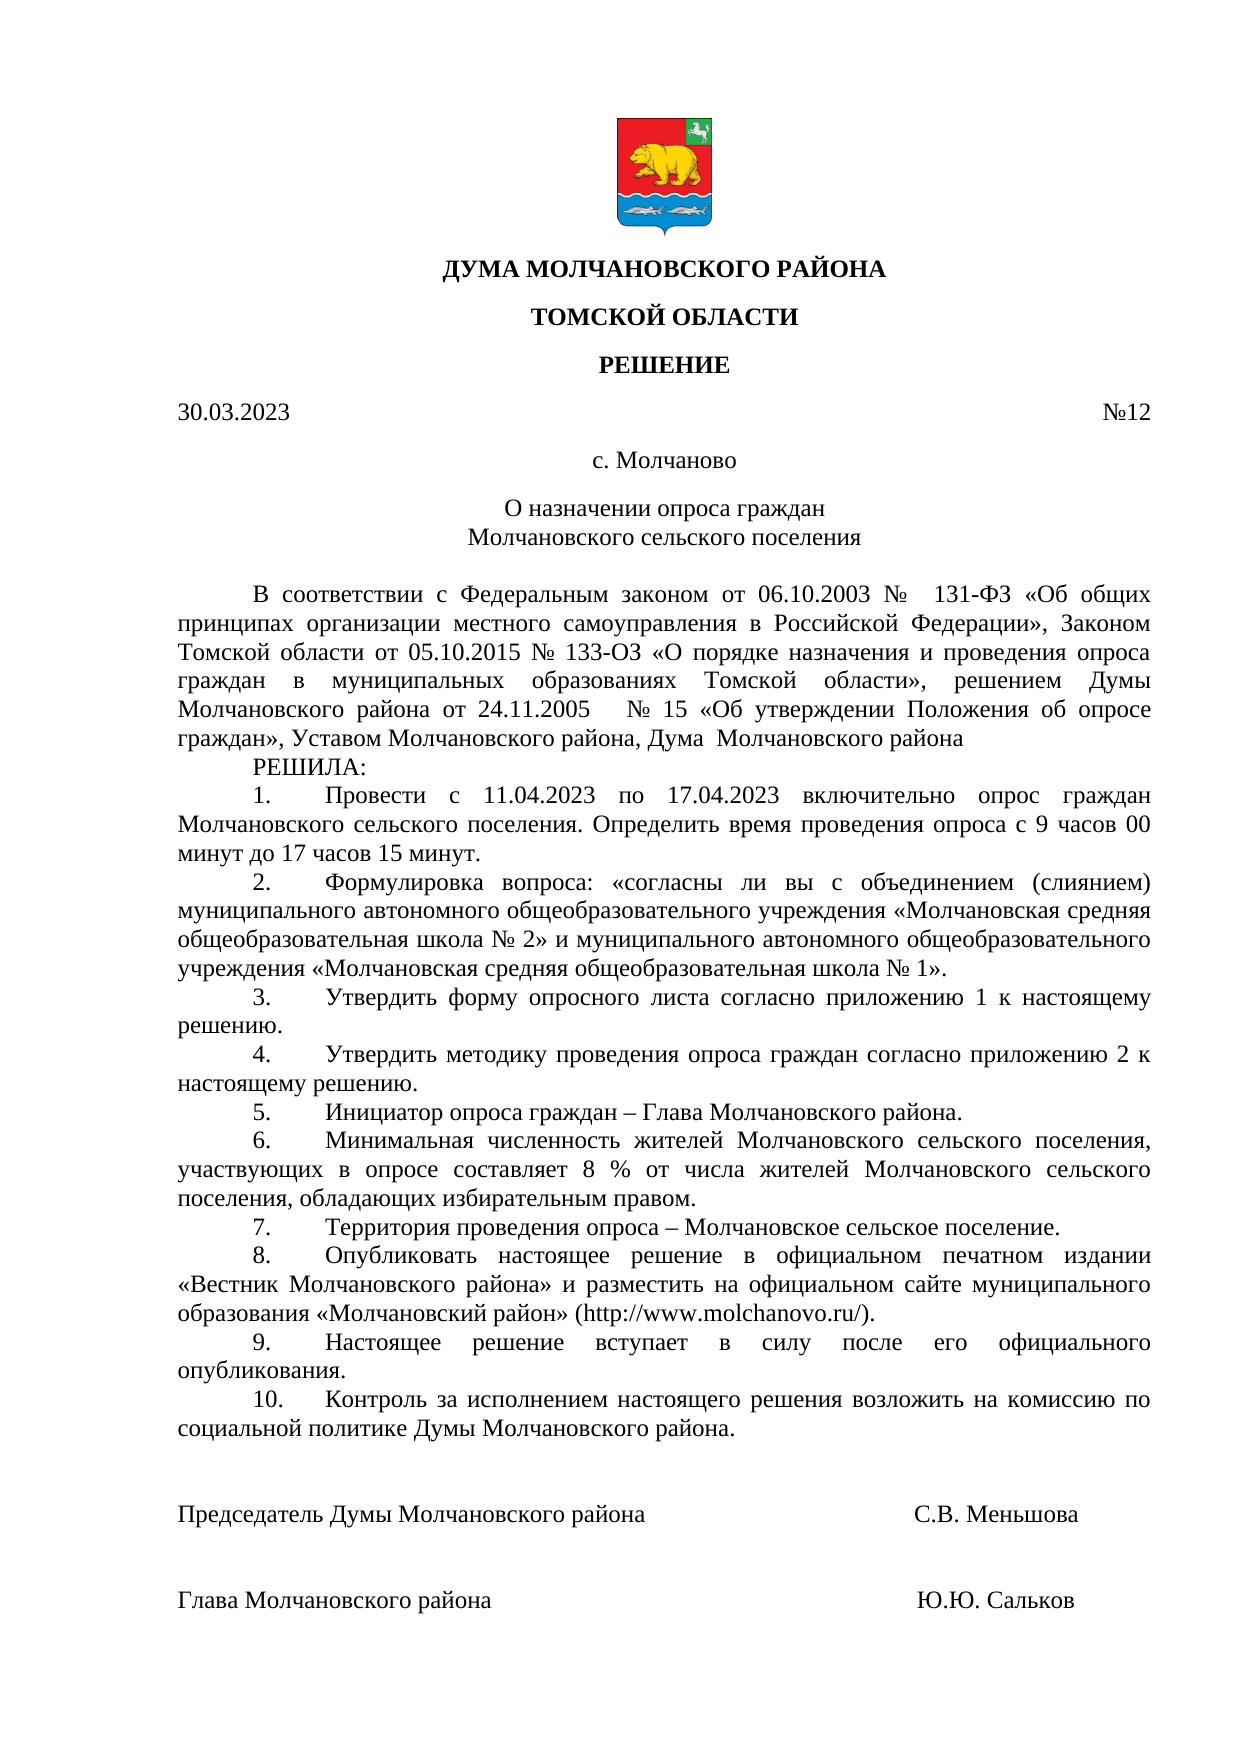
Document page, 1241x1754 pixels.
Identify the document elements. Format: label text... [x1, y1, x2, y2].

list Формулировка вопроса: «согласны ли вы с объединением (слиянием) муниципального автономного общеобразовательного учреждения «Молчановская средняя общеобразовательная школа № 2» и муниципального автономного общеобразовательного учреждения «Молчановская средняя общеобразовательная школа № 1». [177, 867, 1152, 982]
text Томской области [177, 302, 1152, 331]
text 30.03.2023 №12 [177, 397, 1152, 426]
picture [617, 221, 712, 236]
text РЕШИЛА: [177, 752, 1152, 780]
text Молчановского сельского поселения [177, 522, 1152, 550]
list Утвердить форму опросного листа согласно приложению 1 к настоящему решению. [177, 982, 1152, 1039]
list Инициатор опроса граждан – Глава Молчановского района. [177, 1097, 1152, 1125]
list Провести с 11.04.2023 по 17.04.2023 включительно опрос граждан Молчановского сельского поселения. Определить время проведения опроса с 9 часов 00 минут до 17 часов 15 минут. [177, 780, 1152, 867]
picture [668, 206, 707, 215]
text Глава Молчановского района Ю.Ю. Сальков [177, 1585, 1152, 1614]
picture [617, 118, 712, 218]
text Председатель Думы Молчановского района С.В. Меньшова [177, 1499, 1152, 1528]
text с. Молчаново [177, 445, 1152, 474]
list Настоящее решение вступает в силу после его официального опубликования. [177, 1327, 1152, 1384]
list Территория проведения опроса – Молчановское сельское поселение. [177, 1212, 1152, 1240]
list Контроль за исполнением настоящего решения возложить на комиссию по социальной политике Думы Молчановского района. [177, 1384, 1152, 1442]
text ДУМА молчановского РАЙОНА [177, 254, 1152, 283]
list Минимальная численность жителей Молчановского сельского поселения, участвующих в опросе составляет 8 % от числа жителей Молчановского сельского поселения, обладающих избирательным правом. [177, 1125, 1152, 1212]
list Опубликовать настоящее решение в официальном печатном издании «Вестник Молчановского района» и разместить на официальном сайте муниципального образования «Молчановский район» (http://www.molchanovo.ru/). [177, 1240, 1152, 1327]
text РЕШЕние [177, 350, 1152, 378]
text В соответствии с Федеральным законом от 06.10.2003 № 131-ФЗ «Об общих принципах организации местного самоуправления в Российской Федерации», Законом Томской области от 05.10.2015 № 133-ОЗ «О порядке назначения и проведения опроса граждан в муниципальных образованиях Томской области», решением Думы Молчановского района от 24.11.2005 № 15 «Об утверждении Положения об опросе граждан», Уставом Молчановского района, Дума Молчановского района [177, 579, 1152, 752]
list Утвердить методику проведения опроса граждан согласно приложению 2 к настоящему решению. [177, 1039, 1152, 1097]
picture [623, 205, 664, 215]
text О назначении опроса граждан [177, 493, 1152, 522]
